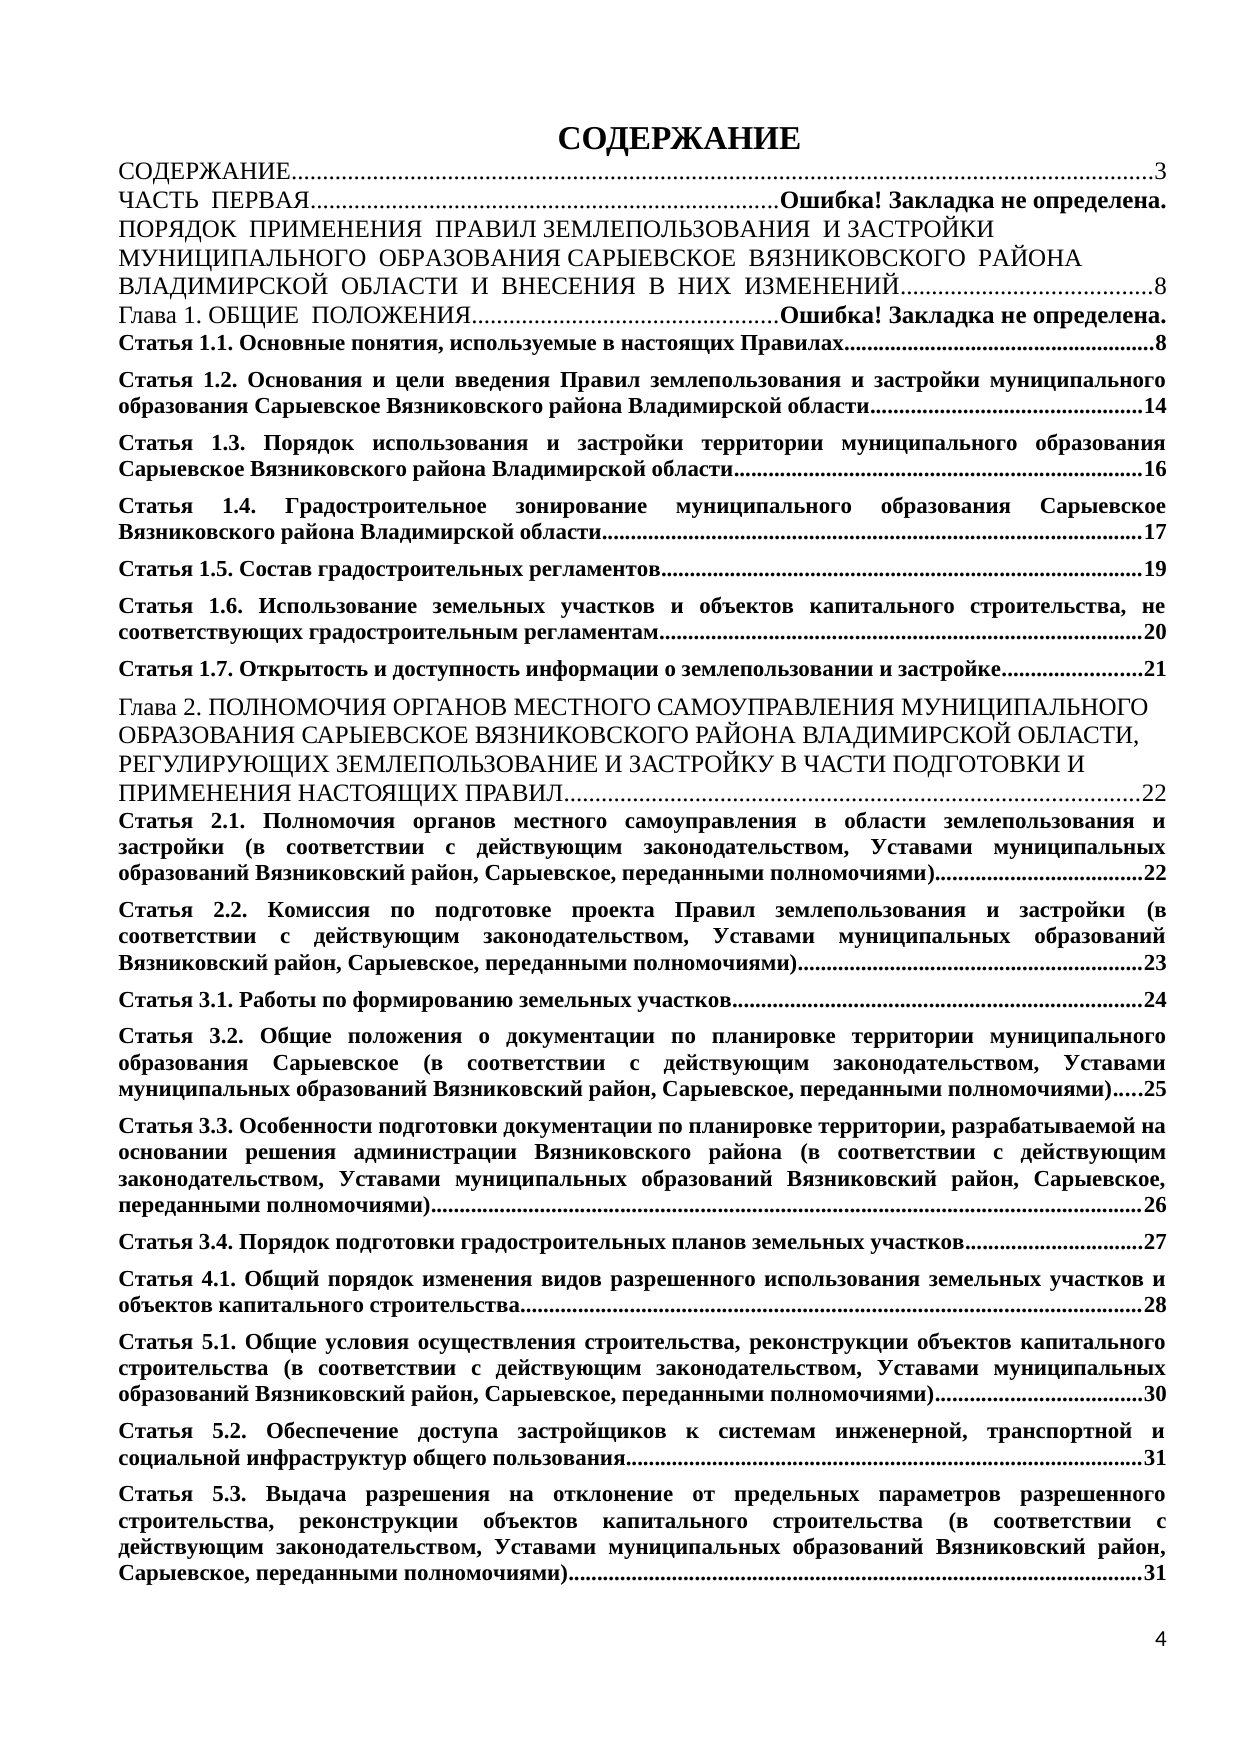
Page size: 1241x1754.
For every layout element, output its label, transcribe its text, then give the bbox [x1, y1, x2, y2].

text Статья 1.6. Использование земельных участков и объектов капитального строительства, не соответствующих градостроительным регламентам 20 [118, 592, 1167, 644]
text Статья 3.1. Работы по формированию земельных участков 24 [118, 986, 1167, 1012]
text Статья 5.1. Общие условия осуществления строительства, реконструкции объектов капитального строительства (в соответствии с действующим законодательством, Уставами муниципальных образований Вязниковский район, Сарыевское, переданными полномочиями) 30 [118, 1328, 1167, 1407]
subtitle СОДЕРЖАНИЕ [118, 118, 1167, 156]
text Статья 3.2. Общие положения о документации по планировке территории муниципального образования Сарыевское (в соответствии с действующим законодательством, Уставами муниципальных образований Вязниковский район, Сарыевское, переданными полномочиями). 25 [118, 1022, 1167, 1102]
text Статья 1.2. Основания и цели введения Правил землепользования и застройки муниципального образования Сарыевское Вязниковского района Владимирской области 14 [118, 366, 1167, 418]
text Статья 1.4. Градостроительное зонирование муниципального образования Сарыевское Вязниковского района Владимирской области 17 [118, 492, 1167, 545]
text ЧАСТЬ ПЕРВАЯ Ошибка! Закладка не определена. [118, 185, 1167, 214]
text Статья 3.4. Порядок подготовки градостроительных планов земельных участков 27 [118, 1228, 1167, 1254]
text Статья 1.7. Открытость и доступность информации о землепользовании и застройке 21 [118, 655, 1167, 681]
text Статья 4.1. Общий порядок изменения видов разрешенного использования земельных участков и объектов капитального строительства 28 [118, 1264, 1167, 1317]
text Статья 1.5. Состав градостроительных регламентов 19 [118, 555, 1167, 581]
text Статья 5.3. Выдача разрешения на отклонение от предельных параметров разрешенного строительства, реконструкции объектов капитального строительства (в соответствии с действующим законодательством, Уставами муниципальных образований Вязниковский район, Сарыевское, переданными полномочиями) 31 [118, 1480, 1167, 1586]
text Статья 2.2. Комиссия по подготовке проекта Правил землепользования и застройки (в соответствии с действующим законодательством, Уставами муниципальных образований Вязниковский район, Сарыевское, переданными полномочиями) 23 [118, 896, 1167, 975]
text Статья 3.3. Особенности подготовки документации по планировке территории, разрабатываемой на основании решения администрации Вязниковского района (в соответствии с действующим законодательством, Уставами муниципальных образований Вязниковский район, Сарыевское, переданными полномочиями). 26 [118, 1112, 1167, 1217]
text Глава 1. ОБЩИЕ ПОЛОЖЕНИЯ Ошибка! Закладка не определена. [118, 300, 1167, 329]
text СОДЕРЖАНИЕ 3 [118, 156, 1167, 185]
text Глава 2. ПОЛНОМОЧИЯ ОРГАНОВ МЕСТНОГО САМОУПРАВЛЕНИЯ МУНИЦИПАЛЬНОГО ОБРАЗОВАНИЯ САРЫЕВСКОЕ ВЯЗНИКОВСКОГО РАЙОНА ВЛАДИМИРСКОЙ ОБЛАСТИ, РЕГУЛИРУЮЩИХ ЗЕМЛЕПОЛЬЗОВАНИЕ И ЗАСТРОЙКУ В ЧАСТИ ПОДГОТОВКИ И ПРИМЕНЕНИЯ НАСТОЯЩИХ ПРАВИЛ 22 [118, 692, 1167, 807]
text Статья 1.3. Порядок использования и застройки территории муниципального образования Сарыевское Вязниковского района Владимирской области 16 [118, 429, 1167, 482]
text Статья 1.1. Основные понятия, используемые в настоящих Правилах 8 [118, 329, 1167, 355]
text Статья 5.2. Обеспечение доступа застройщиков к системам инженерной, транспортной и социальной инфраструктур общего пользования 31 [118, 1417, 1167, 1470]
text Статья 2.1. Полномочия органов местного самоуправления в области землепользования и застройки (в соответствии с действующим законодательством, Уставами муниципальных образований Вязниковский район, Сарыевское, переданными полномочиями) 22 [118, 807, 1167, 886]
text ПОРЯДОК ПРИМЕНЕНИЯ ПРАВИЛ ЗЕМЛЕПОЛЬЗОВАНИЯ И ЗАСТРОЙКИ МУНИЦИПАЛЬНОГО ОБРАЗОВАНИЯ САРЫЕВСКОЕ ВЯЗНИКОВСКОГО РАЙОНА ВЛАДИМИРСКОЙ ОБЛАСТИ И ВНЕСЕНИЯ В НИХ ИЗМЕНЕНИЙ 8 [118, 214, 1167, 300]
